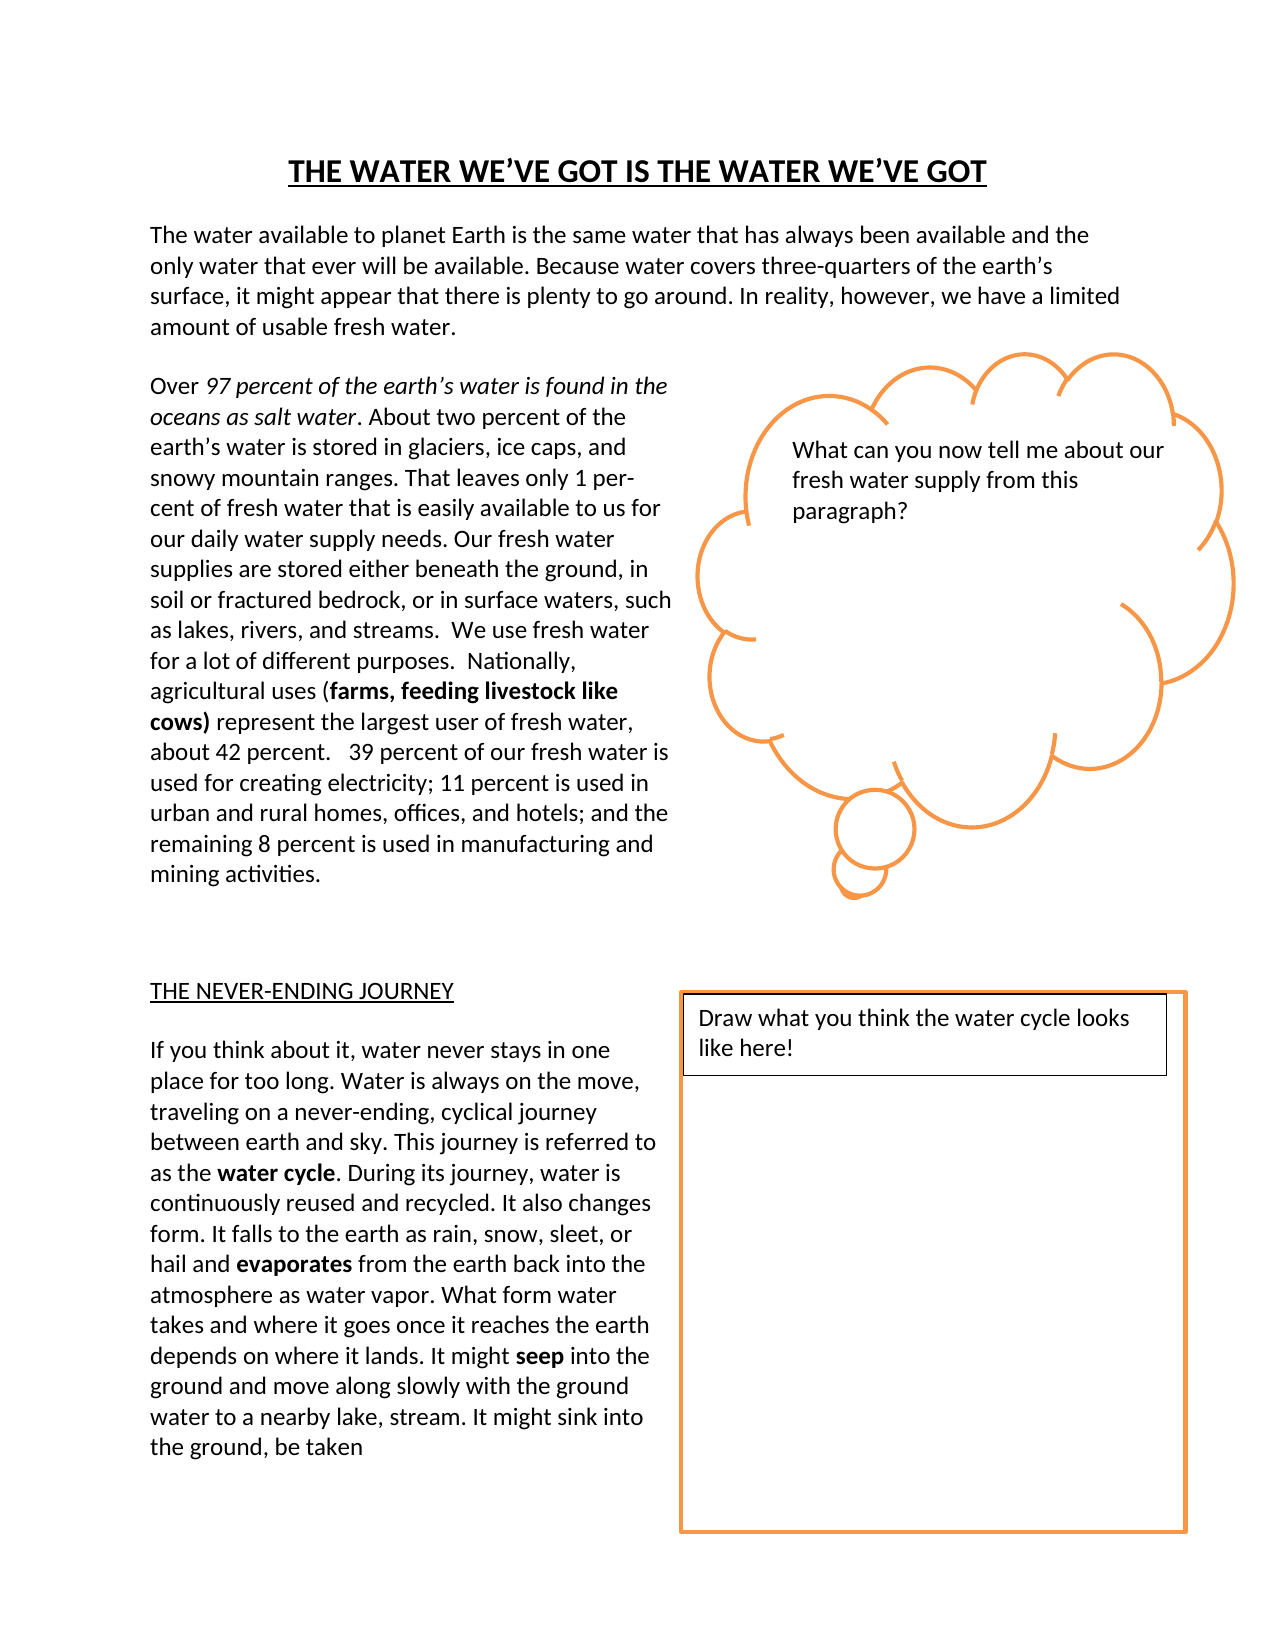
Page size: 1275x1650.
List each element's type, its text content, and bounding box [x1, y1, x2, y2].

text THE NEVER-ENDING JOURNEY [150, 975, 1125, 1006]
text If you think about it, water never stays in one place for too long. Water is always on the move, traveling on a never-ending, cyclical journey between earth and sky. This journey is referred to as the water cycle. During its journey, water is continuously reused and recycled. It also changes form. It falls to the earth as rain, snow, sleet, or hail and evaporates from the earth back into the atmosphere as water vapor. What form water takes and where it goes once it reaches the earth depends on where it lands. It might seep into the ground and move along slowly with the ground water to a nearby lake, stream. It might sink into the ground, be taken [150, 1035, 1125, 1462]
text Over 97 percent of the earth’s water is found in the oceans as salt water. About two percent of the earth’s water is stored in glaciers, ice caps, and snowy mountain ranges. That leaves only 1 per-cent of fresh water that is easily available to us for our daily water supply needs. Our fresh water supplies are stored either beneath the ground, in soil or fractured bedrock, or in surface waters, such as lakes, rivers, and streams. We use fresh water for a lot of different purposes. Nationally, agricultural uses (farms, feeding livestock like cows) represent the largest user of fresh water, about 42 percent. 39 percent of our fresh water is used for creating electricity; 11 percent is used in urban and rural homes, offices, and hotels; and the remaining 8 percent is used in manufacturing and mining activities. [150, 370, 1125, 889]
text The water available to planet Earth is the same water that has always been available and the only water that ever will be available. Because water covers three-quarters of the earth’s surface, it might appear that there is plenty to go around. In reality, however, we have a limited amount of usable fresh water. [150, 219, 1125, 342]
text THE WATER WE’VE GOT IS THE WATER WE’VE GOT [150, 150, 1125, 191]
